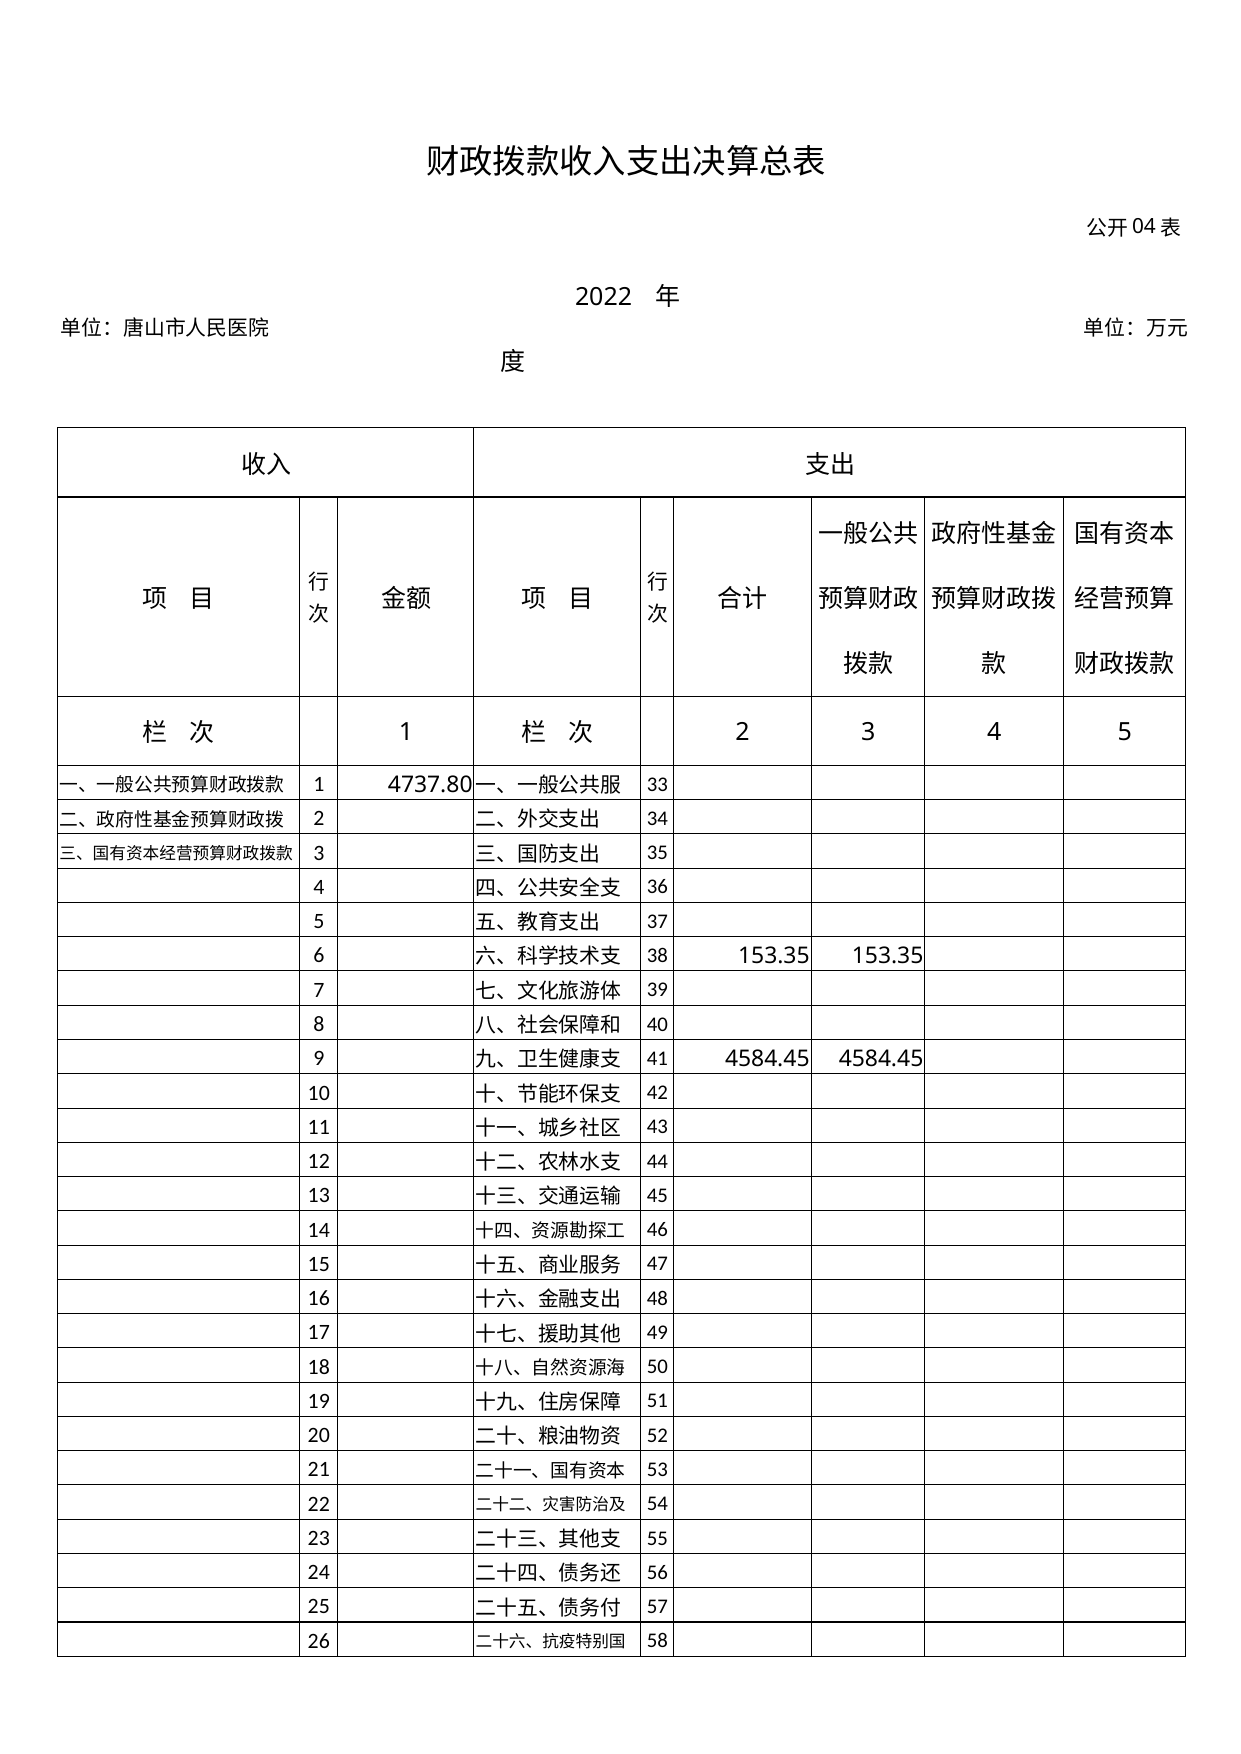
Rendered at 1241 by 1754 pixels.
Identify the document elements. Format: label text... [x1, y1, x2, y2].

table_cell 二十五、债务付息支出 [474, 1588, 640, 1621]
table_cell [1064, 1451, 1185, 1484]
table_cell [338, 869, 473, 902]
table_cell [674, 1623, 811, 1656]
table_cell [812, 1280, 924, 1313]
table_cell [925, 1588, 1063, 1621]
table_cell 四、公共安全支出 [474, 869, 640, 902]
table_cell [338, 1485, 473, 1519]
table_cell 十七、援助其他地区支出 [474, 1314, 640, 1347]
table_cell 13 [300, 1177, 337, 1210]
table_cell [58, 1040, 299, 1073]
table_cell [812, 1211, 924, 1244]
table_cell [925, 1348, 1063, 1382]
table_cell [58, 1211, 299, 1244]
table_cell [58, 1417, 299, 1450]
table_cell 二、政府性基金预算财政拨款 [58, 800, 299, 833]
table_cell 二十三、其他支出 [474, 1520, 640, 1553]
table_cell [58, 1623, 299, 1656]
table_cell [812, 834, 924, 867]
table_cell [812, 1177, 924, 1210]
table_cell [925, 1246, 1063, 1279]
table_cell [925, 766, 1063, 799]
table_cell 六、科学技术支出 [474, 937, 640, 970]
table_cell [338, 1040, 473, 1073]
table_cell 十六、金融支出 [474, 1280, 640, 1313]
table_cell [925, 1314, 1063, 1347]
table_cell [58, 1074, 299, 1107]
table_cell [58, 1246, 299, 1279]
table_cell [58, 1177, 299, 1210]
table_cell [58, 1554, 299, 1587]
table_cell [338, 937, 473, 970]
table_cell 政府性基金预算财政拨款 [925, 498, 1063, 696]
table_cell [812, 1623, 924, 1656]
table_cell 48 [641, 1280, 673, 1313]
table_cell [338, 1246, 473, 1279]
table_cell 12 [300, 1143, 337, 1176]
table_cell [674, 1554, 811, 1587]
table_cell 47 [641, 1246, 673, 1279]
table_cell 十、节能环保支出 [474, 1074, 640, 1107]
table_cell 51 [641, 1383, 673, 1416]
table_cell [1064, 1246, 1185, 1279]
table_cell [925, 903, 1063, 936]
table_cell 十八、自然资源海洋气象等支出 [474, 1348, 640, 1382]
table_cell 项 目 [474, 498, 640, 696]
table_cell [925, 1177, 1063, 1210]
table_cell [58, 1280, 299, 1313]
table_cell 24 [300, 1554, 337, 1587]
table_cell [812, 1451, 924, 1484]
table_cell [812, 1485, 924, 1519]
table_cell [812, 1554, 924, 1587]
table_cell 5 [300, 903, 337, 936]
table_cell [1064, 1485, 1185, 1519]
table_cell [674, 1314, 811, 1347]
table_cell 20 [300, 1417, 337, 1450]
table_cell [812, 766, 924, 799]
table_cell [925, 971, 1063, 1004]
table_cell 栏 次 [474, 697, 640, 765]
table_cell [674, 971, 811, 1004]
table_cell [674, 1246, 811, 1279]
table_cell 3 [300, 834, 337, 867]
table_cell [58, 1485, 299, 1519]
table_cell 收入 [58, 428, 473, 496]
table_cell 二十、粮油物资储备支出 [474, 1417, 640, 1450]
table_cell [1064, 937, 1185, 970]
table_cell [1064, 1211, 1185, 1244]
table_cell [338, 1588, 473, 1621]
table_cell 37 [641, 903, 673, 936]
table_cell 合计 [674, 498, 811, 696]
table_cell [674, 1383, 811, 1416]
table_cell 十九、住房保障支出 [474, 1383, 640, 1416]
table_cell 十四、资源勘探工业信息等支出 [474, 1211, 640, 1244]
table_cell 8 [300, 1006, 337, 1039]
table_cell [1064, 1280, 1185, 1313]
table_cell [925, 1143, 1063, 1176]
table_cell [812, 971, 924, 1004]
table_cell [338, 1280, 473, 1313]
table_cell [338, 1143, 473, 1176]
table_cell 44 [641, 1143, 673, 1176]
table_cell 33 [641, 766, 673, 799]
table_cell 18 [300, 1348, 337, 1382]
table_cell 57 [641, 1588, 673, 1621]
table_cell [925, 1623, 1063, 1656]
table_cell [674, 903, 811, 936]
table_cell [925, 1383, 1063, 1416]
table_cell 三、国有资本经营预算财政拨款 [58, 834, 299, 867]
table_cell [338, 1177, 473, 1210]
table_cell [1064, 834, 1185, 867]
table_cell 43 [641, 1109, 673, 1142]
table_cell [674, 1485, 811, 1519]
table_cell 八、社会保障和就业支出 [474, 1006, 640, 1039]
table_cell [58, 1588, 299, 1621]
table_cell 14 [300, 1211, 337, 1244]
table_cell 二十一、国有资本经营预算支出 [474, 1451, 640, 1484]
table_cell [58, 937, 299, 970]
table_cell 21 [300, 1451, 337, 1484]
table_cell 行次 [641, 498, 673, 696]
table_cell [338, 1006, 473, 1039]
table_cell [674, 766, 811, 799]
table_cell 支出 [474, 428, 1185, 496]
table_cell 十三、交通运输支出 [474, 1177, 640, 1210]
table_cell [58, 1520, 299, 1553]
table_cell 十一、城乡社区支出 [474, 1109, 640, 1142]
table_cell [812, 903, 924, 936]
table_cell [1064, 1143, 1185, 1176]
table_cell 行次 [300, 498, 337, 696]
table_cell 二十四、债务还本支出 [474, 1554, 640, 1587]
table_cell 1 [300, 766, 337, 799]
table_cell [925, 1040, 1063, 1073]
table_cell 54 [641, 1485, 673, 1519]
table_cell [338, 1520, 473, 1553]
table_cell 1 [338, 697, 473, 765]
table_cell [58, 1383, 299, 1416]
table_cell 26 [300, 1623, 337, 1656]
table_cell [58, 1314, 299, 1347]
table_cell [925, 1280, 1063, 1313]
table_cell [338, 903, 473, 936]
table_cell 3 [812, 697, 924, 765]
table_cell [812, 1143, 924, 1176]
table_cell [338, 800, 473, 833]
table_cell [58, 1348, 299, 1382]
table_cell [338, 1211, 473, 1244]
table_cell 52 [641, 1417, 673, 1450]
table_cell [1064, 1383, 1185, 1416]
table_cell [674, 1520, 811, 1553]
table_cell 49 [641, 1314, 673, 1347]
table_cell 五、教育支出 [474, 903, 640, 936]
table_cell 34 [641, 800, 673, 833]
table_cell [674, 1588, 811, 1621]
table_cell [1064, 1520, 1185, 1553]
table_cell 25 [300, 1588, 337, 1621]
table_cell [1064, 903, 1185, 936]
table_cell [812, 1006, 924, 1039]
table_cell 七、文化旅游体育与传媒支出 [474, 971, 640, 1004]
table_cell 38 [641, 937, 673, 970]
table_cell [812, 1109, 924, 1142]
table_cell [925, 869, 1063, 902]
table_cell [925, 1006, 1063, 1039]
table_cell 4 [300, 869, 337, 902]
table_cell [641, 697, 673, 765]
table_cell 一般公共预算财政拨款 [812, 498, 924, 696]
table_cell [338, 1314, 473, 1347]
table_cell [674, 1109, 811, 1142]
table_cell [674, 1006, 811, 1039]
table_cell 4737.80 [338, 766, 473, 799]
table_cell [812, 1314, 924, 1347]
table_cell [674, 1074, 811, 1107]
table_cell 36 [641, 869, 673, 902]
table_cell [674, 1177, 811, 1210]
table_cell 22 [300, 1485, 337, 1519]
table_cell [674, 1417, 811, 1450]
table_cell 39 [641, 971, 673, 1004]
table_cell [338, 1623, 473, 1656]
table_cell [1064, 1040, 1185, 1073]
table_cell [812, 1383, 924, 1416]
table_cell [812, 800, 924, 833]
table_cell 153.35 [674, 937, 811, 970]
table_cell [1064, 1074, 1185, 1107]
table_cell [812, 1417, 924, 1450]
table_cell [338, 1554, 473, 1587]
table_cell [1064, 1177, 1185, 1210]
table_cell 一、一般公共预算财政拨款 [58, 766, 299, 799]
table_cell [674, 1143, 811, 1176]
table_cell 九、卫生健康支出 [474, 1040, 640, 1073]
table_cell [812, 1348, 924, 1382]
table_cell [300, 697, 337, 765]
table_cell [674, 869, 811, 902]
table_cell [925, 937, 1063, 970]
table_cell [1064, 1417, 1185, 1450]
table_cell 三、国防支出 [474, 834, 640, 867]
table_cell [58, 1109, 299, 1142]
table_cell [925, 834, 1063, 867]
table_cell [338, 1417, 473, 1450]
table_cell [1064, 971, 1185, 1004]
table_cell [674, 834, 811, 867]
table_cell 11 [300, 1109, 337, 1142]
table_cell [812, 869, 924, 902]
table_cell 十五、商业服务业等支出 [474, 1246, 640, 1279]
table_cell [58, 1451, 299, 1484]
table_cell [812, 1588, 924, 1621]
table_cell [1064, 1109, 1185, 1142]
table_cell [1064, 1314, 1185, 1347]
table_cell 金额 [338, 498, 473, 696]
table_cell [1064, 1588, 1185, 1621]
table_cell [1064, 1554, 1185, 1587]
table_cell [674, 1348, 811, 1382]
table_cell [674, 1211, 811, 1244]
table_cell [58, 971, 299, 1004]
table_cell 45 [641, 1177, 673, 1210]
table_cell [674, 1280, 811, 1313]
table_cell 5 [1064, 697, 1185, 765]
table_cell [674, 800, 811, 833]
table_cell 15 [300, 1246, 337, 1279]
table_cell 56 [641, 1554, 673, 1587]
table_cell 2 [674, 697, 811, 765]
table_cell [338, 834, 473, 867]
table_cell 二、外交支出 [474, 800, 640, 833]
table_cell 42 [641, 1074, 673, 1107]
table_cell [58, 1006, 299, 1039]
table_cell [925, 1520, 1063, 1553]
table_cell 50 [641, 1348, 673, 1382]
table_cell 6 [300, 937, 337, 970]
table_cell 国有资本经营预算财政拨款 [1064, 498, 1185, 696]
table_cell 46 [641, 1211, 673, 1244]
table_cell [925, 1109, 1063, 1142]
table_cell [58, 903, 299, 936]
table_cell 153.35 [812, 937, 924, 970]
table_cell [1064, 1348, 1185, 1382]
table_cell 16 [300, 1280, 337, 1313]
table_cell [925, 800, 1063, 833]
table_cell 40 [641, 1006, 673, 1039]
table_cell 4584.45 [674, 1040, 811, 1073]
table_cell [338, 1074, 473, 1107]
table_cell [925, 1074, 1063, 1107]
table_cell 2 [300, 800, 337, 833]
table_cell [1064, 869, 1185, 902]
table_cell [925, 1211, 1063, 1244]
table_cell 二十六、抗疫特别国债安排的支出 [474, 1623, 640, 1656]
table_cell 10 [300, 1074, 337, 1107]
table_cell 二十二、灾害防治及应急管理支出 [474, 1485, 640, 1519]
table_cell [58, 869, 299, 902]
table_cell 17 [300, 1314, 337, 1347]
table_cell [674, 1451, 811, 1484]
table_cell 41 [641, 1040, 673, 1073]
table_cell 35 [641, 834, 673, 867]
table_cell [812, 1246, 924, 1279]
table_cell 53 [641, 1451, 673, 1484]
table_cell 4 [925, 697, 1063, 765]
table_header 财政拨款收入支出决算总表 [58, 125, 1240, 427]
table_cell [338, 1383, 473, 1416]
table_cell 23 [300, 1520, 337, 1553]
table_cell [1064, 800, 1185, 833]
table_cell 项 目 [58, 498, 299, 696]
table_cell [925, 1417, 1063, 1450]
table_cell [338, 1348, 473, 1382]
table_cell [812, 1520, 924, 1553]
table_cell [1064, 766, 1185, 799]
table_cell [925, 1485, 1063, 1519]
table_cell [58, 1143, 299, 1176]
table_cell 9 [300, 1040, 337, 1073]
table_cell 58 [641, 1623, 673, 1656]
table_cell 19 [300, 1383, 337, 1416]
table_cell [925, 1554, 1063, 1587]
table_cell 一、一般公共服务支出 [474, 766, 640, 799]
table_cell 55 [641, 1520, 673, 1553]
table_cell [338, 971, 473, 1004]
table_cell 7 [300, 971, 337, 1004]
table_cell [925, 1451, 1063, 1484]
table_cell 栏 次 [58, 697, 299, 765]
table_cell [338, 1109, 473, 1142]
table_cell [1064, 1006, 1185, 1039]
table_cell [1064, 1623, 1185, 1656]
table_cell 十二、农林水支出 [474, 1143, 640, 1176]
table_cell [812, 1074, 924, 1107]
table_cell [338, 1451, 473, 1484]
table_cell 4584.45 [812, 1040, 924, 1073]
